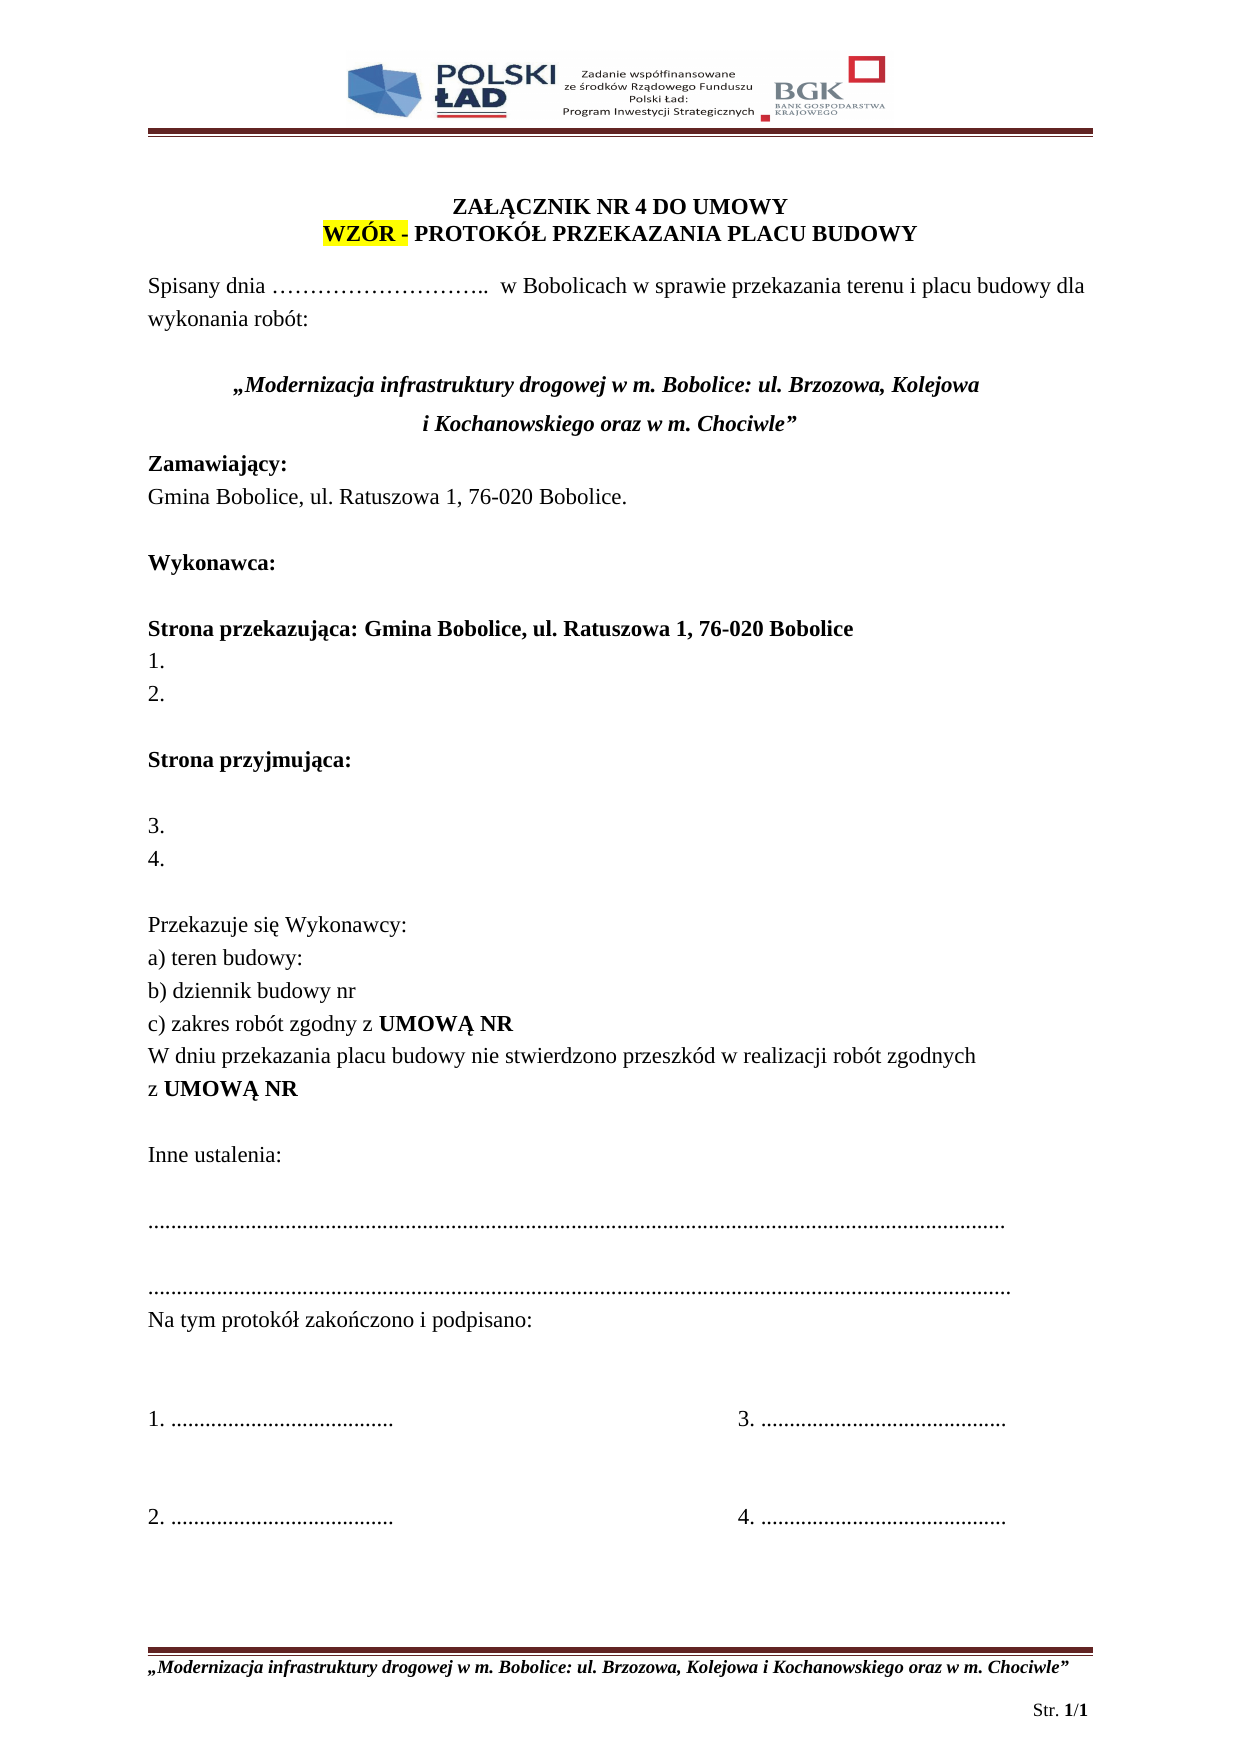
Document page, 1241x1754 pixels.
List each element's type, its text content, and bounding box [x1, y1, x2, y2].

text 1. [148, 647, 1093, 674]
text „Modernizacja infrastruktury drogowej w m. Bobolice: ul. Brzozowa, Kolejowa i Kochanowskiego oraz w m. Chociwle” [185, 371, 1034, 437]
text z UMOWĄ NR [148, 1075, 1093, 1102]
text 3. [148, 812, 1093, 838]
text W dniu przekazania placu budowy nie stwierdzono przeszkód w realizacji robót zgodnych [148, 1042, 1093, 1069]
text ....................................................................................................................................................... [148, 1273, 1093, 1299]
text a) teren budowy: [148, 944, 1093, 970]
text 2. [148, 680, 1093, 707]
text Strona przekazująca: Gmina Bobolice, ul. Ratuszowa 1, 76-020 Bobolice [148, 614, 1093, 641]
text Zamawiający: [148, 450, 1093, 476]
text WZÓR - PROTOKÓŁ PRZEKAZANIA PLACU BUDOWY [148, 219, 1093, 246]
text Wykonawca: [148, 549, 1093, 575]
text ...................................................................................................................................................... [148, 1207, 1093, 1233]
text wykonania robót: [148, 305, 1093, 332]
text Gmina Bobolice, ul. Ratuszowa 1, 76-020 Bobolice. [148, 483, 1093, 509]
text Spisany dnia ……………………….. w Bobolicach w sprawie przekazania terenu i placu budowy dla [148, 272, 1093, 299]
text 2. ....................................... 4. ........................................... [148, 1503, 1093, 1530]
text Inne ustalenia: [148, 1141, 1093, 1168]
picture [346, 50, 894, 128]
text Strona przyjmująca: [148, 746, 1093, 773]
text Przekazuje się Wykonawcy: [148, 911, 1093, 937]
text b) dziennik budowy nr [148, 977, 1093, 1003]
text ZAŁĄCZNIK NR 4 DO UMOWY [148, 193, 1093, 219]
text 1. ....................................... 3. ........................................... [148, 1404, 1093, 1431]
text Na tym protokół zakończono i podpisano: [148, 1306, 1093, 1332]
text 4. [148, 845, 1093, 871]
text c) zakres robót zgodny z UMOWĄ NR [148, 1009, 1093, 1036]
